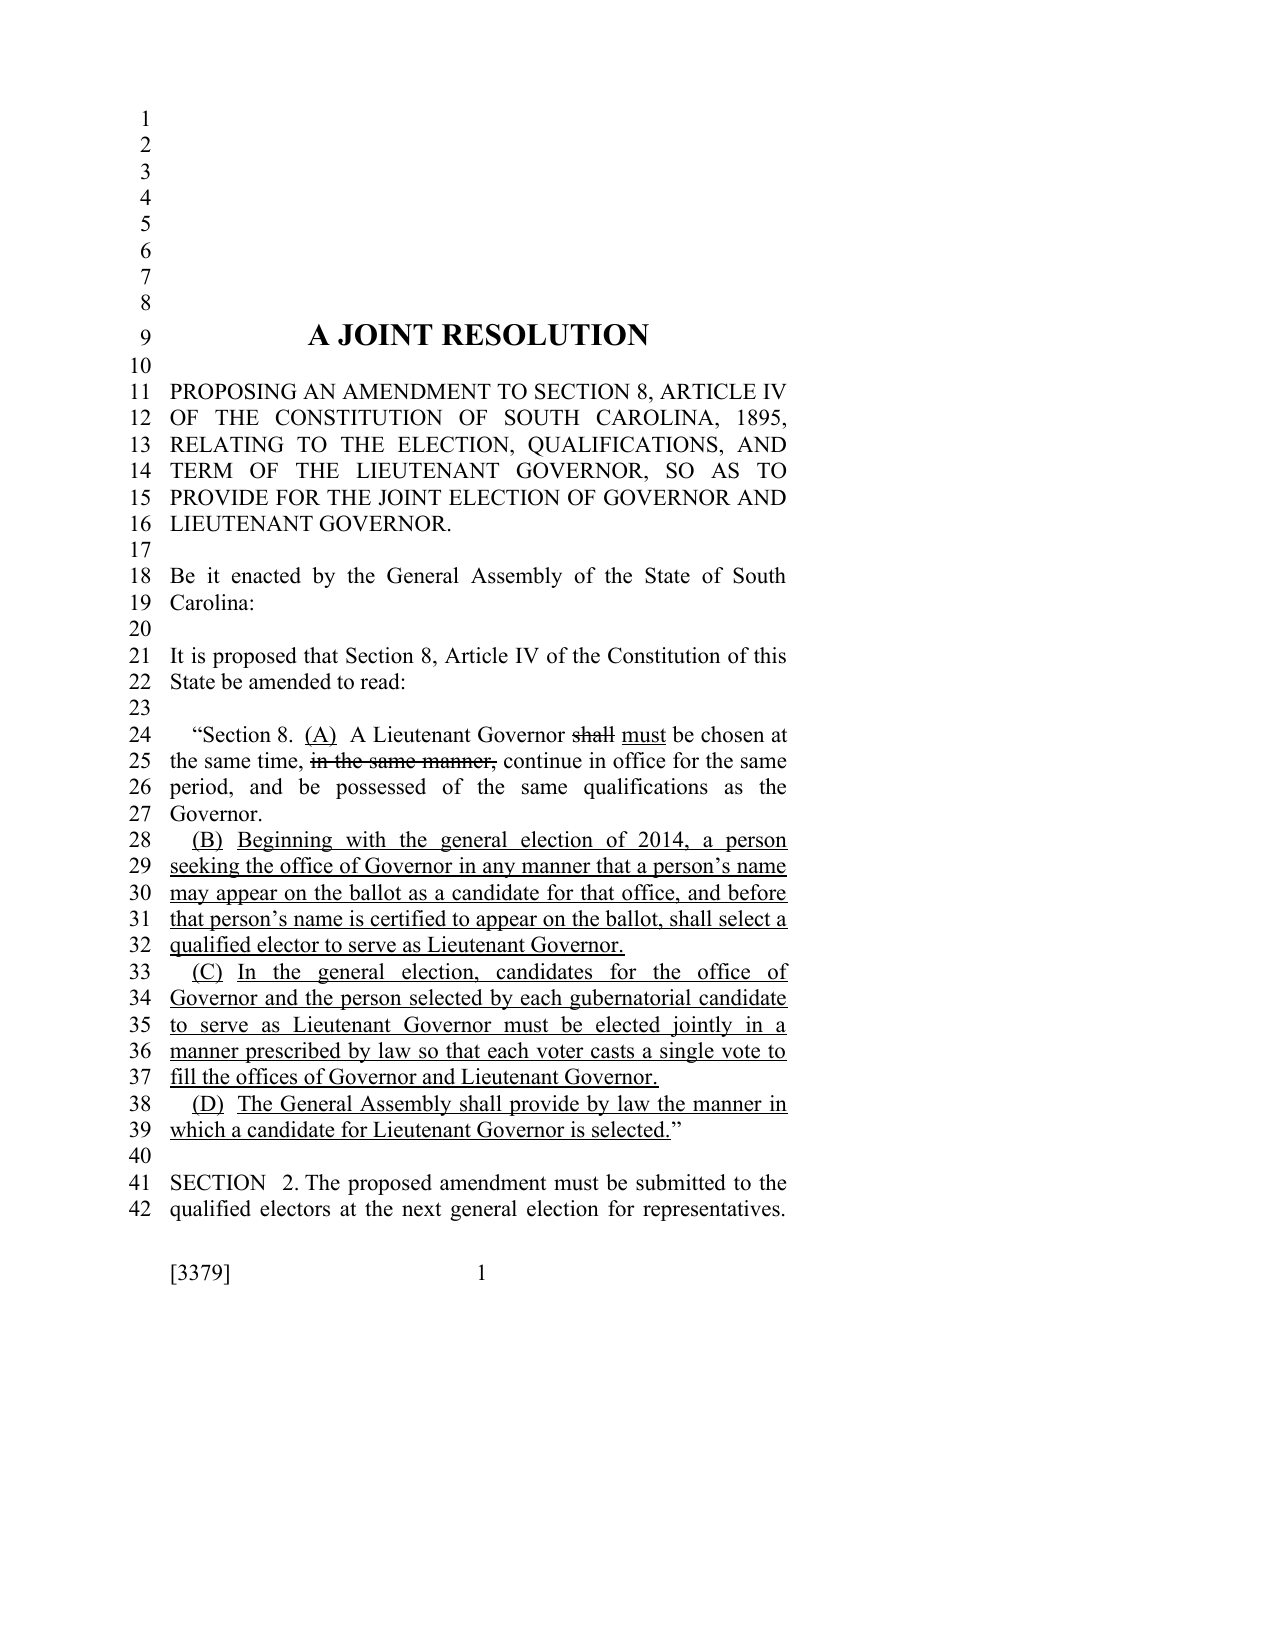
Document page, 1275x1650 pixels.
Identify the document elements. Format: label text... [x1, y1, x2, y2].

text Be it enacted by the General Assembly of the State of South Carolina: [169, 563, 787, 615]
text A JOINT RESOLUTION [169, 316, 787, 352]
text (C) In the general election, candidates for the office of Governor and the person selected by each gubernatorial candidate to serve as Lieutenant Governor must be elected jointly in a manner prescribed by law so that each voter casts a single vote to fill the offices of Governor and Lieutenant Governor. [169, 958, 787, 1007]
text “Section 8. (A) A Lieutenant Governor shall must be chosen at the same time, in the same manner, continue in office for the same period, and be possessed of the same qualifications as the Governor. [169, 721, 787, 826]
text It is proposed that Section 8, Article IV of the Constitution of this State be amended to read: [169, 642, 787, 694]
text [169, 1169, 787, 1221]
text PROPOSING AN AMENDMENT TO SECTION 8, ARTICLE IV OF THE CONSTITUTION OF SOUTH CAROLINA, 1895, RELATING TO THE ELECTION, QUALIFICATIONS, AND TERM OF THE LIEUTENANT GOVERNOR, SO AS TO PROVIDE FOR THE JOINT ELECTION OF GOVERNOR AND LIEUTENANT GOVERNOR. [169, 378, 787, 536]
text (D) The General Assembly shall provide by law the manner in which a candidate for Lieutenant Governor is selected.” [169, 1090, 787, 1142]
text (B) Beginning with the general election of 2014, a person seeking the office of Governor in any manner that a person’s name may appear on the ballot as a candidate for that office, and before that person’s name is certified to appear on the ballot, shall select a qualified elector to serve as Lieutenant Governor. [169, 826, 787, 875]
